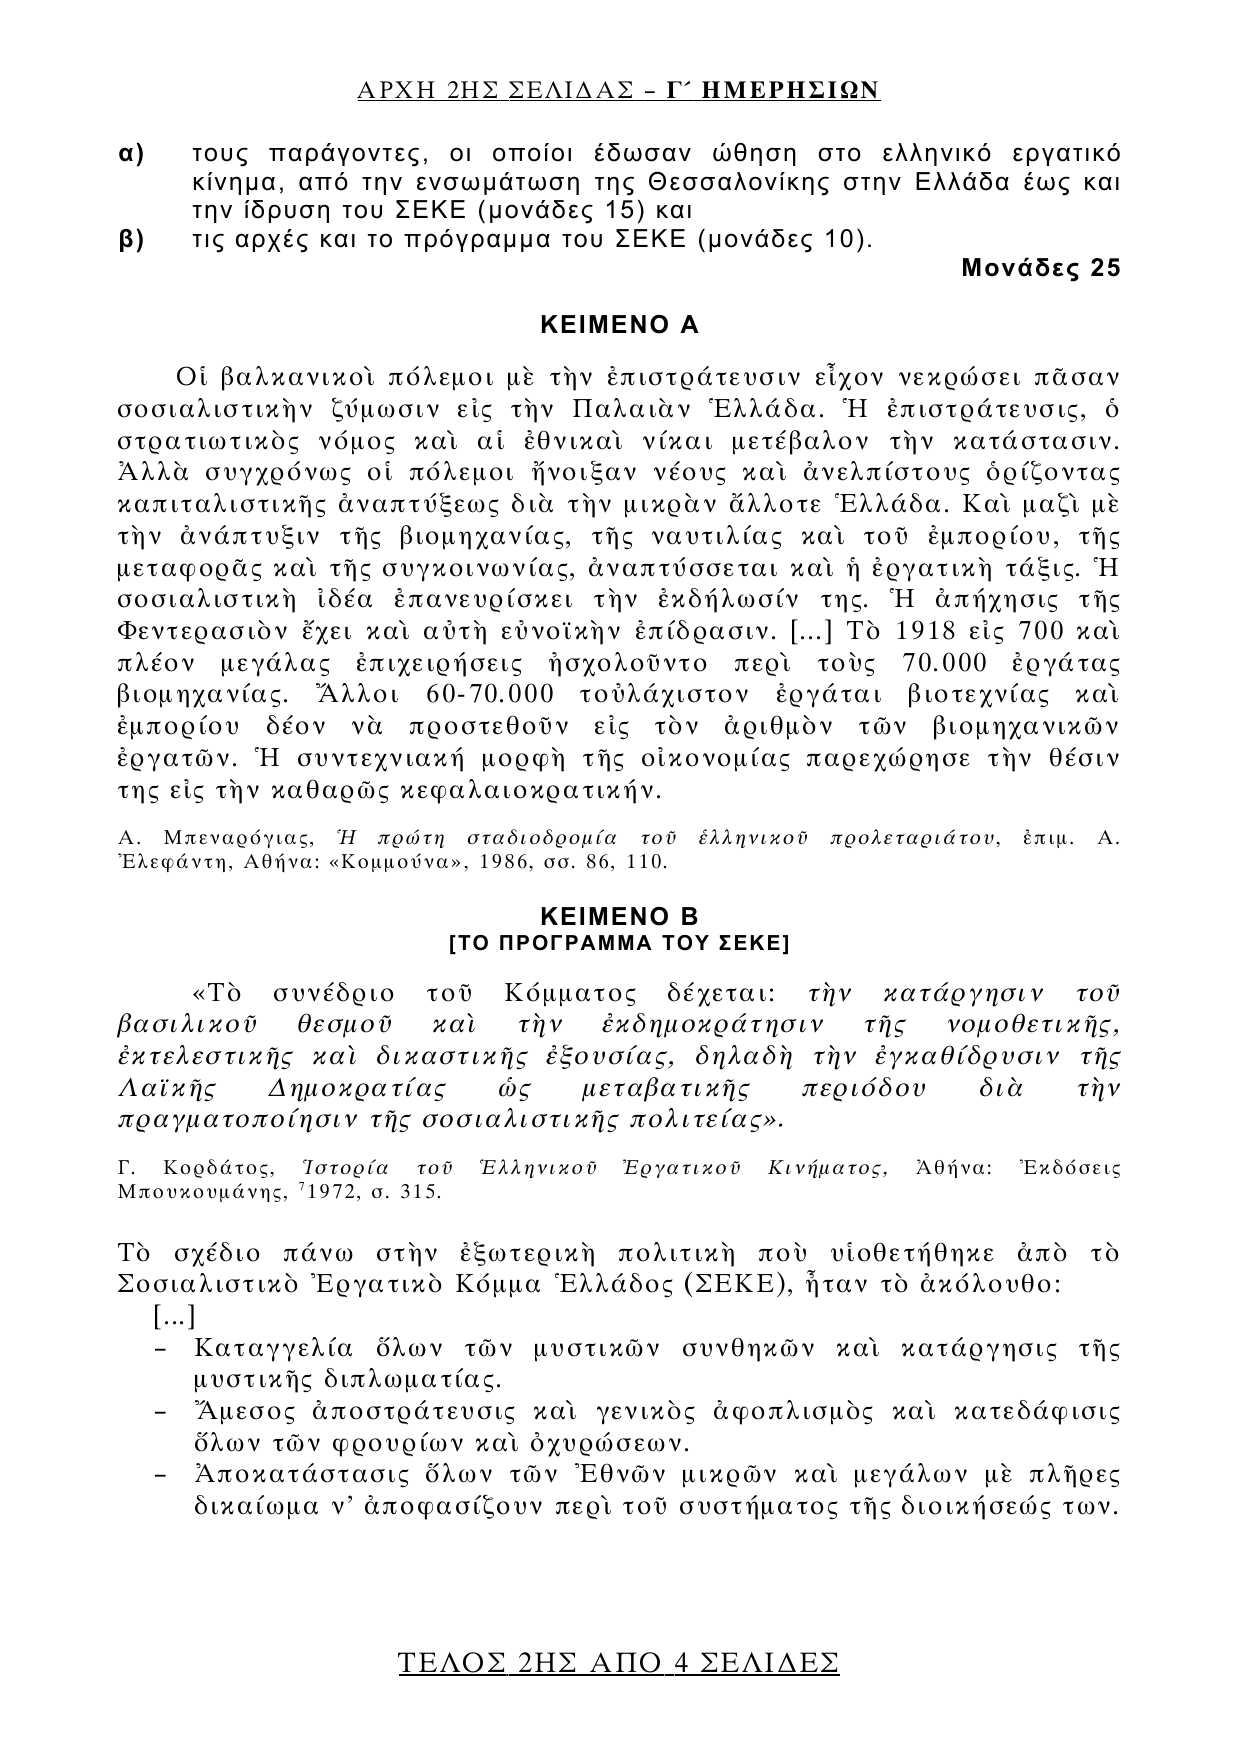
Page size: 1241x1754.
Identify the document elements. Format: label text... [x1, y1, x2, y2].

text μεταβατικῆς [583, 1071, 774, 1102]
text ὅλων τῶν φρουρίων καὶ ὀχυρώσεων. [195, 1426, 1145, 1457]
text Φεντερασιὸν ἔχει καὶ αὐτὴ εὐνοϊκὴν ἐπίδρασιν. [...] Τὸ 1918 εἰς 700 καὶ [118, 614, 1145, 646]
text Ἀλλὰ συγχρόνως οἱ πόλεμοι ἤνοιξαν νέους καὶ ἀνελπίστους ὁρίζοντας [118, 456, 1145, 487]
text Οἱ βαλκανικοὶ πόλεμοι μὲ τὴν ἐπιστράτευσιν εἶχον νεκρώσει πᾶσαν [177, 360, 1145, 392]
text Καταγγελία ὅλων τῶν μυστικῶν συνθηκῶν καὶ κατάργησις τῆς [195, 1331, 1145, 1362]
text Ἡ [337, 825, 378, 849]
text α) [118, 139, 169, 167]
text – [156, 1457, 193, 1489]
text μεταφορᾶς καὶ τῆς συγκοινωνίας, ἀναπτύσσεται καὶ ἡ ἐργατικὴ τάξις. Ἡ [118, 551, 1145, 582]
text Γ. Κορδάτος, Ἱστορία τοῦ Ἑλληνικοῦ Ἐργατικοῦ Κινήματος, Ἀθήνα: Ἐκδόσεις [118, 1155, 1145, 1179]
text Ἄμεσος ἀποστράτευσις καὶ γενικὸς ἀφοπλισμὸς καὶ κατεδάφισις [195, 1394, 1145, 1426]
text Λαϊκῆς [118, 1071, 241, 1102]
text ἐμπορίου δέον νὰ προστεθοῦν εἰς τὸν ἀριθμὸν τῶν βιομηχανικῶν [118, 709, 1145, 741]
text της εἰς τὴν καθαρῶς κεφαλαιοκρατικήν. [118, 773, 1145, 804]
text ΤΕΛΟΣ 2ΗΣ ΑΠΟ 4 ΣΕΛΙ∆ΕΣ [399, 1645, 864, 1679]
text τους παράγοντες, οι οποίοι έδωσαν ώθηση στο ελληνικό εργατικό [192, 139, 1145, 167]
text περιόδου [802, 1071, 952, 1103]
text – [156, 1331, 193, 1362]
text στρατιωτικὸς νόμος καὶ αἱ ἐθνικαὶ νίκαι μετέβαλον τὴν κατάστασιν. [118, 424, 1145, 456]
text μυστικῆς διπλωματίας. [195, 1362, 1145, 1394]
text Τὸ σχέδιο πάνω στὴν ἐξωτερικὴ πολιτικὴ ποὺ υἱοθετήθηκε ἀπὸ τὸ [118, 1236, 1145, 1267]
text ∆ημοκρατίας [268, 1071, 471, 1102]
text σοσιαλιστικὴ ἰδέα ἐπανευρίσκει τὴν ἐκδήλωσίν της. Ἡ ἀπήχησις τῆς [118, 582, 1145, 614]
text Τὸ συνέδριο τοῦ Κόμματος δέχεται: τὴν κατάργησιν τοῦ [208, 976, 1145, 1007]
text Μπουκουμάνης, 71972, σ. 315. [118, 1179, 1145, 1204]
text Α. Μπεναρόγιας, [118, 825, 337, 849]
text δικαίωμα ν’ ἀποφασίζουν περὶ τοῦ συστήματος τῆς διοικήσεώς των. [195, 1489, 1144, 1521]
text β) [118, 225, 169, 253]
text « [193, 976, 208, 1007]
text καπιταλιστικῆς ἀναπτύξεως διὰ τὴν μικρὰν ἄλλοτε Ἑλλάδα. Καὶ μαζὶ μὲ [118, 487, 1145, 519]
text ΚΕΙΜΕΝΟ Β [540, 903, 723, 931]
text Ἀποκατάστασις ὅλων τῶν Ἐθνῶν μικρῶν καὶ μεγάλων μὲ πλῆρες [195, 1457, 1145, 1489]
text ἐργατῶν. Ἡ συντεχνιακή μορφὴ τῆς οἰκονομίας παρεχώρησε τὴν θέσιν [118, 741, 1145, 773]
text ΤΟ ΠΡΟΓΡΑΜΜΑ ΤΟΥ ΣΕΚΕ] [458, 932, 814, 955]
text πρώτη σταδιοδρομία τοῦ ἑλληνικοῦ προλεταριάτου, ἐπιμ. Α. [378, 825, 1145, 849]
text ΑΡΧΗ 2ΗΣ ΣΕΛΙ∆ΑΣ – Γ΄ ΗΜΕΡΗΣΙΩΝ [358, 75, 905, 104]
text πλέον μεγάλας ἐπιχειρήσεις ἠσχολοῦντο περὶ τοὺς 70.000 ἐργάτας [118, 646, 1145, 677]
text σοσιαλιστικὴν ζύμωσιν εἰς τὴν Παλαιὰν Ἑλλάδα. Ἡ ἐπιστράτευσις, ὁ [118, 392, 1145, 424]
text τὴν [1076, 1071, 1145, 1103]
text ΚΕΙΜΕΝΟ Α [540, 311, 723, 339]
text πραγματοποίησιν τῆς σοσιαλιστικῆς πολιτείας». [118, 1102, 809, 1134]
text την ίδρυση του ΣΕΚΕ (μονάδες 15) και [192, 196, 1145, 224]
text βιομηχανίας. Ἄλλοι 60-70.000 τοὐλάχιστον ἐργάται βιοτεχνίας καὶ [118, 677, 1145, 709]
text ὡς [498, 1071, 556, 1102]
text Ἐλεφάντη, Αθήνα: «Κομμούνα», 1986, σσ. 86, 110. [118, 849, 693, 873]
text διὰ [979, 1071, 1048, 1103]
text τὴν ἀνάπτυξιν τῆς βιομηχανίας, τῆς ναυτιλίας καὶ τοῦ ἐμπορίου, τῆς [118, 519, 1145, 551]
text Μονάδες 25 [961, 254, 1145, 282]
text Σοσιαλιστικὸ Ἐργατικὸ Κόμμα Ἑλλάδος (ΣΕΚΕ), ἦταν τὸ ἀκόλουθο: [118, 1267, 1145, 1299]
text κίνημα, από την ενσωμάτωση της Θεσσαλονίκης στην Ελλάδα έως και [192, 168, 1145, 196]
text βασιλικοῦ θεσμοῦ καὶ τὴν ἐκδημοκράτησιν τῆς νομοθετικῆς, [118, 1007, 1145, 1039]
text ἐκτελεστικῆς καὶ δικαστικῆς ἐξουσίας, δηλαδὴ τὴν ἐγκαθίδρυσιν τῆς [118, 1039, 1145, 1071]
text τις αρχές και το πρόγραμμα του ΣΕΚΕ (μονάδες 10). [192, 225, 1145, 253]
text – [156, 1394, 193, 1426]
text ...] [165, 1299, 222, 1331]
